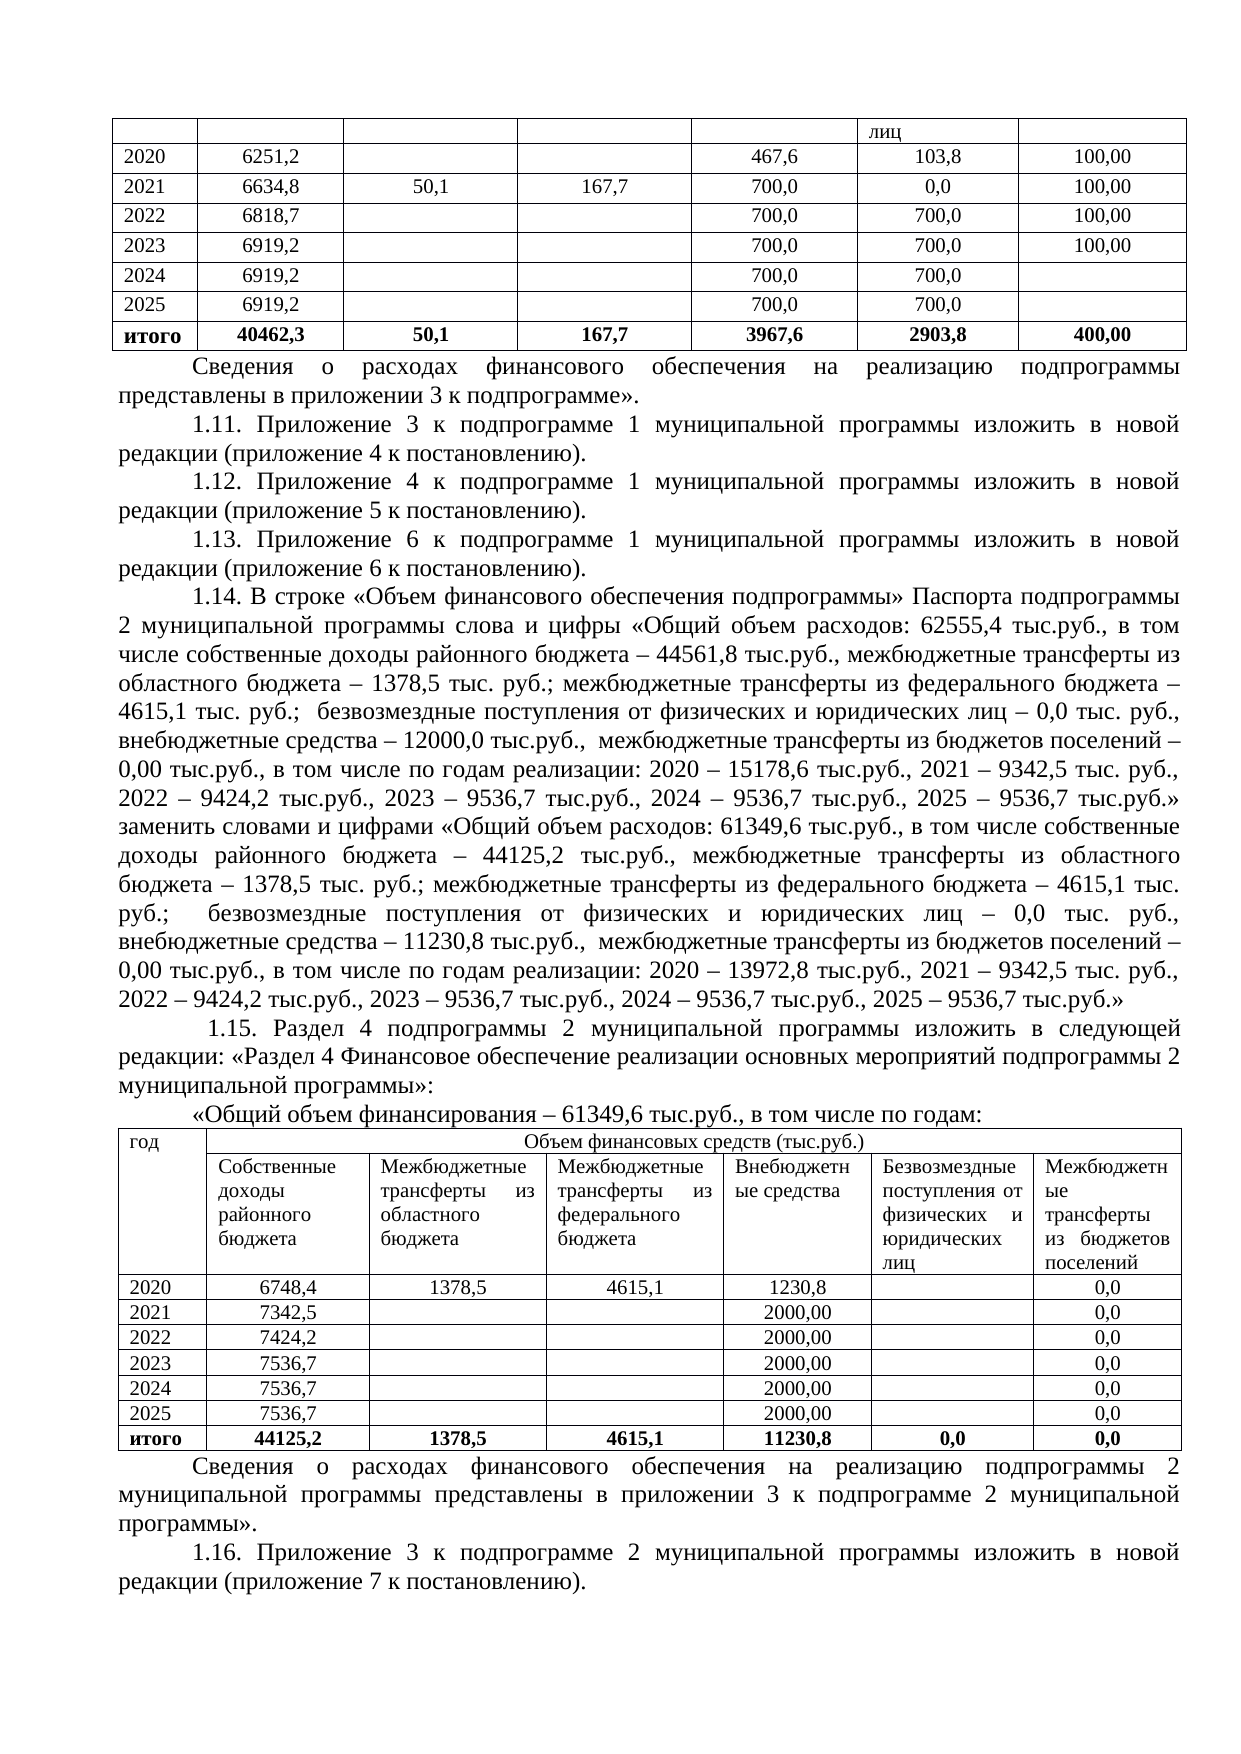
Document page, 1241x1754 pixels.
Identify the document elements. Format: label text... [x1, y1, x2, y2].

table_cell 167,7 [518, 322, 691, 350]
text «Общий объем финансирования – 61349,6 тыс.руб., в том числе по годам: [118, 1099, 1181, 1128]
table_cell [1019, 119, 1186, 143]
table_cell 103,8 [858, 144, 1018, 173]
table_header год [119, 1129, 206, 1274]
table_cell 1230,8 [724, 1275, 871, 1299]
table_cell 4615,1 [547, 1426, 723, 1450]
table_cell 0,0 [1034, 1350, 1181, 1374]
table_cell [872, 1325, 1033, 1349]
table_cell 0,0 [1034, 1325, 1181, 1349]
table_cell 44125,2 [207, 1426, 369, 1450]
table_cell итого [119, 1426, 206, 1450]
table_cell 6919,2 [198, 263, 343, 291]
table_cell 400,00 [1019, 322, 1186, 350]
table_cell [547, 1376, 723, 1399]
table_cell 100,00 [1019, 174, 1186, 202]
table_cell 6818,7 [198, 204, 343, 232]
table_cell 2021 [113, 174, 197, 202]
table_cell 2025 [119, 1401, 206, 1425]
table_cell 3967,6 [692, 322, 857, 350]
text 1.15. Раздел 4 подпрограммы 2 муниципальной программы изложить в следующей редакции: «Раздел 4 Финансовое обеспечение реализации основных мероприятий подпрограммы 2 муниципальной программы»: [118, 1013, 1181, 1099]
table_cell [547, 1325, 723, 1349]
table_cell [344, 263, 517, 291]
table_cell 0,0 [872, 1426, 1033, 1450]
text 1.11. Приложение 3 к подпрограмме 1 муниципальной программы изложить в новой редакции (приложение 4 к постановлению). [118, 409, 1181, 466]
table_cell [692, 119, 857, 143]
table_cell Собственные доходы районного бюджета [207, 1154, 369, 1274]
text 1.13. Приложение 6 к подпрограмме 1 муниципальной программы изложить в новой редакции (приложение 6 к постановлению). [118, 524, 1181, 581]
table_cell [872, 1300, 1033, 1324]
table_cell [518, 204, 691, 232]
table_cell [344, 204, 517, 232]
table_cell 4615,1 [547, 1275, 723, 1299]
table_cell 0,0 [1034, 1426, 1181, 1450]
table_cell [370, 1300, 546, 1324]
table_cell 700,0 [858, 292, 1018, 321]
table_cell [518, 144, 691, 173]
table_cell 0,0 [858, 174, 1018, 202]
table_cell Внебюджетные средства [724, 1154, 871, 1274]
table_cell [370, 1401, 546, 1425]
table_cell [344, 233, 517, 262]
table_cell [872, 1376, 1033, 1399]
table_cell 7536,7 [207, 1376, 369, 1399]
table_cell 0,0 [1034, 1401, 1181, 1425]
table_cell 7342,5 [207, 1300, 369, 1324]
table_cell 2024 [113, 263, 197, 291]
table_cell 2000,00 [724, 1350, 871, 1374]
table_cell [370, 1325, 546, 1349]
table_cell [518, 263, 691, 291]
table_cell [858, 119, 1018, 143]
table_cell 50,1 [344, 174, 517, 202]
table_cell 700,0 [858, 263, 1018, 291]
table_cell 0,0 [1034, 1376, 1181, 1399]
table_cell [547, 1350, 723, 1374]
table_cell 167,7 [518, 174, 691, 202]
table_cell 2000,00 [724, 1376, 871, 1399]
table_cell 2023 [119, 1350, 206, 1374]
text Сведения о расходах финансового обеспечения на реализацию подпрограммы 2 муниципальной программы представлены в приложении 3 к подпрограмме 2 муниципальной программы». [118, 1451, 1181, 1537]
table_cell 100,00 [1019, 233, 1186, 262]
table_cell 6748,4 [207, 1275, 369, 1299]
table_cell 2020 [113, 144, 197, 173]
table_cell 7536,7 [207, 1350, 369, 1374]
table_cell 1378,5 [370, 1275, 546, 1299]
table_cell Межбюджетные трансферты из областного бюджета [370, 1154, 546, 1274]
table_cell 11230,8 [724, 1426, 871, 1450]
table_cell 700,0 [692, 292, 857, 321]
table_cell 6634,8 [198, 174, 343, 202]
table_cell 6919,2 [198, 292, 343, 321]
table_cell 2023 [113, 233, 197, 262]
table_cell 2022 [113, 204, 197, 232]
table_cell [547, 1401, 723, 1425]
table_header Объем финансовых средств (тыс.руб.) [207, 1129, 1181, 1153]
table_cell [547, 1300, 723, 1324]
table_cell 2903,8 [858, 322, 1018, 350]
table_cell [198, 119, 343, 143]
table_cell 700,0 [692, 204, 857, 232]
table_cell [1019, 292, 1186, 321]
table_cell 7536,7 [207, 1401, 369, 1425]
table_cell 700,0 [692, 233, 857, 262]
table_cell 2020 [119, 1275, 206, 1299]
table_cell 700,0 [692, 263, 857, 291]
table_cell [1019, 263, 1186, 291]
table_cell итого [113, 322, 197, 350]
table_cell 2024 [119, 1376, 206, 1399]
table_cell 40462,3 [198, 322, 343, 350]
text 1.14. В строке «Объем финансового обеспечения подпрограммы» Паспорта подпрограммы 2 муниципальной программы слова и цифры «Общий объем расходов: 62555,4 тыс.руб., в том числе собственные доходы районного бюджета – 44561,8 тыс.руб., межбюджетные трансферты из областного бюджета – 1378,5 тыс. руб.; межбюджетные трансферты из федерального бюджета – 4615,1 тыс. руб.; безвозмездные поступления от физических и юридических лиц – 0,0 тыс. руб., внебюджетные средства – 12000,0 тыс.руб., межбюджетные трансферты из бюджетов поселений – 0,00 тыс.руб., в том числе по годам реализации: 2020 – 15178,6 тыс.руб., 2021 – 9342,5 тыс. руб., 2022 – 9424,2 тыс.руб., 2023 – 9536,7 тыс.руб., 2024 – 9536,7 тыс.руб., 2025 – 9536,7 тыс.руб.» заменить словами и цифрами «Общий объем расходов: 61349,6 тыс.руб., в том числе собственные доходы районного бюджета – 44125,2 тыс.руб., межбюджетные трансферты из областного бюджета – 1378,5 тыс. руб.; межбюджетные трансферты из федерального бюджета – 4615,1 тыс. руб.; безвозмездные поступления от физических и юридических лиц – 0,0 тыс. руб., внебюджетные средства – 11230,8 тыс.руб., межбюджетные трансферты из бюджетов поселений – 0,00 тыс.руб., в том числе по годам реализации: 2020 – 13972,8 тыс.руб., 2021 – 9342,5 тыс. руб., 2022 – 9424,2 тыс.руб., 2023 – 9536,7 тыс.руб., 2024 – 9536,7 тыс.руб., 2025 – 9536,7 тыс.руб.» [118, 581, 1181, 1013]
table_cell 2022 [119, 1325, 206, 1349]
table_cell [370, 1350, 546, 1374]
table_cell 700,0 [692, 174, 857, 202]
table_cell 100,00 [1019, 204, 1186, 232]
table_cell 700,0 [858, 204, 1018, 232]
table_cell [370, 1376, 546, 1399]
table_cell 2000,00 [724, 1401, 871, 1425]
table_cell 0,0 [1034, 1300, 1181, 1324]
table_cell 2021 [119, 1300, 206, 1324]
table_cell Безвозмездные поступления от физических и юридических лиц [872, 1154, 1033, 1274]
table_cell [344, 144, 517, 173]
text 1.16. Приложение 3 к подпрограмме 2 муниципальной программы изложить в новой редакции (приложение 7 к постановлению). [118, 1537, 1181, 1594]
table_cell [344, 119, 517, 143]
table_cell 2000,00 [724, 1300, 871, 1324]
table_cell 1378,5 [370, 1426, 546, 1450]
table_cell [518, 233, 691, 262]
text 1.12. Приложение 4 к подпрограмме 1 муниципальной программы изложить в новой редакции (приложение 5 к постановлению). [118, 466, 1181, 524]
table_cell 50,1 [344, 322, 517, 350]
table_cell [518, 119, 691, 143]
table_cell 0,0 [1034, 1275, 1181, 1299]
table_cell 467,6 [692, 144, 857, 173]
table_cell 700,0 [858, 233, 1018, 262]
table_cell [344, 292, 517, 321]
table_cell [872, 1275, 1033, 1299]
table_cell Межбюджетные трансферты из федерального бюджета [547, 1154, 723, 1274]
table_cell 2000,00 [724, 1325, 871, 1349]
table_cell [872, 1350, 1033, 1374]
table_cell Межбюджетные трансферты из бюджетов поселений [1034, 1154, 1181, 1274]
table_cell [872, 1401, 1033, 1425]
table_cell 6919,2 [198, 233, 343, 262]
table_cell 2025 [113, 292, 197, 321]
table_cell 7424,2 [207, 1325, 369, 1349]
table_cell 100,00 [1019, 144, 1186, 173]
table_cell [518, 292, 691, 321]
table_cell 6251,2 [198, 144, 343, 173]
text Сведения о расходах финансового обеспечения на реализацию подпрограммы представлены в приложении 3 к подпрограмме». [118, 351, 1181, 409]
